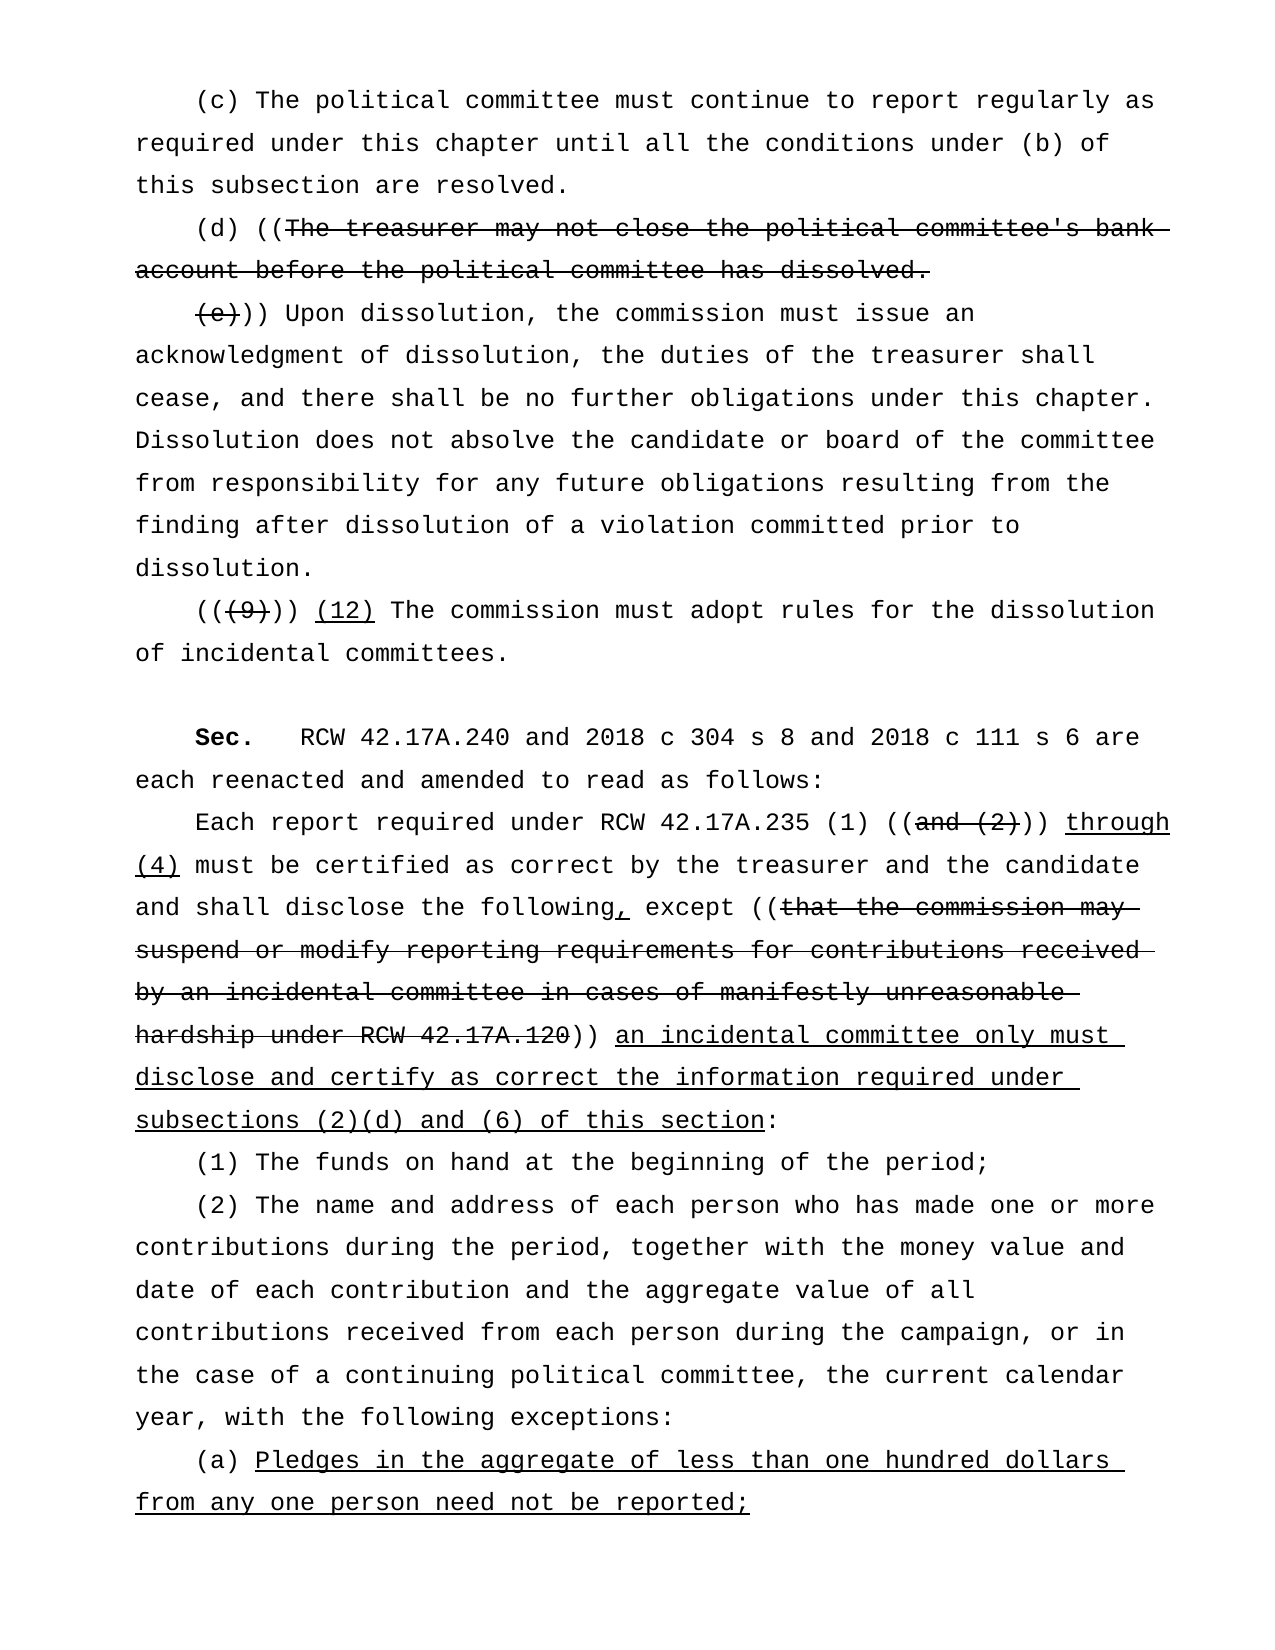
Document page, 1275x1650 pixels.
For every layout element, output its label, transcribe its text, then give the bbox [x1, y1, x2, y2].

text (c) The political committee must continue to report regularly as required under this chapter until all the conditions under (b) of this subsection are resolved. [135, 75, 1170, 202]
text (2) The name and address of each person who has made one or more contributions during the period, together with the money value and date of each contribution and the aggregate value of all contributions received from each person during the campaign, or in the case of a continuing political committee, the current calendar year, with the following exceptions: [135, 1179, 1170, 1434]
text (((9))) (12) The commission must adopt rules for the dissolution of incidental committees. [135, 585, 1170, 670]
text Sec. RCW 42.17A.240 and 2018 c 304 s 8 and 2018 c 111 s 6 are each reenacted and amended to read as follows: [135, 712, 1170, 797]
text (a) Pledges in the aggregate of less than one hundred dollars from any one person need not be reported; [135, 1434, 1170, 1519]
text (1) The funds on hand at the beginning of the period; [135, 1137, 1170, 1179]
text Each report required under RCW 42.17A.235 (1) ((and (2))) through (4) must be certified as correct by the treasurer and the candidate and shall disclose the following, except ((that the commission may suspend or modify reporting requirements for contributions received by an incidental committee in cases of manifestly unreasonable hardship under RCW 42.17A.120)) an incidental committee only must disclose and certify as correct the information required under subsections (2)(d) and (6) of this section: [135, 797, 1170, 1137]
text (e))) Upon dissolution, the commission must issue an acknowledgment of dissolution, the duties of the treasurer shall cease, and there shall be no further obligations under this chapter. Dissolution does not absolve the candidate or board of the committee from responsibility for any future obligations resulting from the finding after dissolution of a violation committed prior to dissolution. [135, 287, 1170, 585]
text (d) ((The treasurer may not close the political committee's bank account before the political committee has dissolved. [135, 202, 1170, 287]
